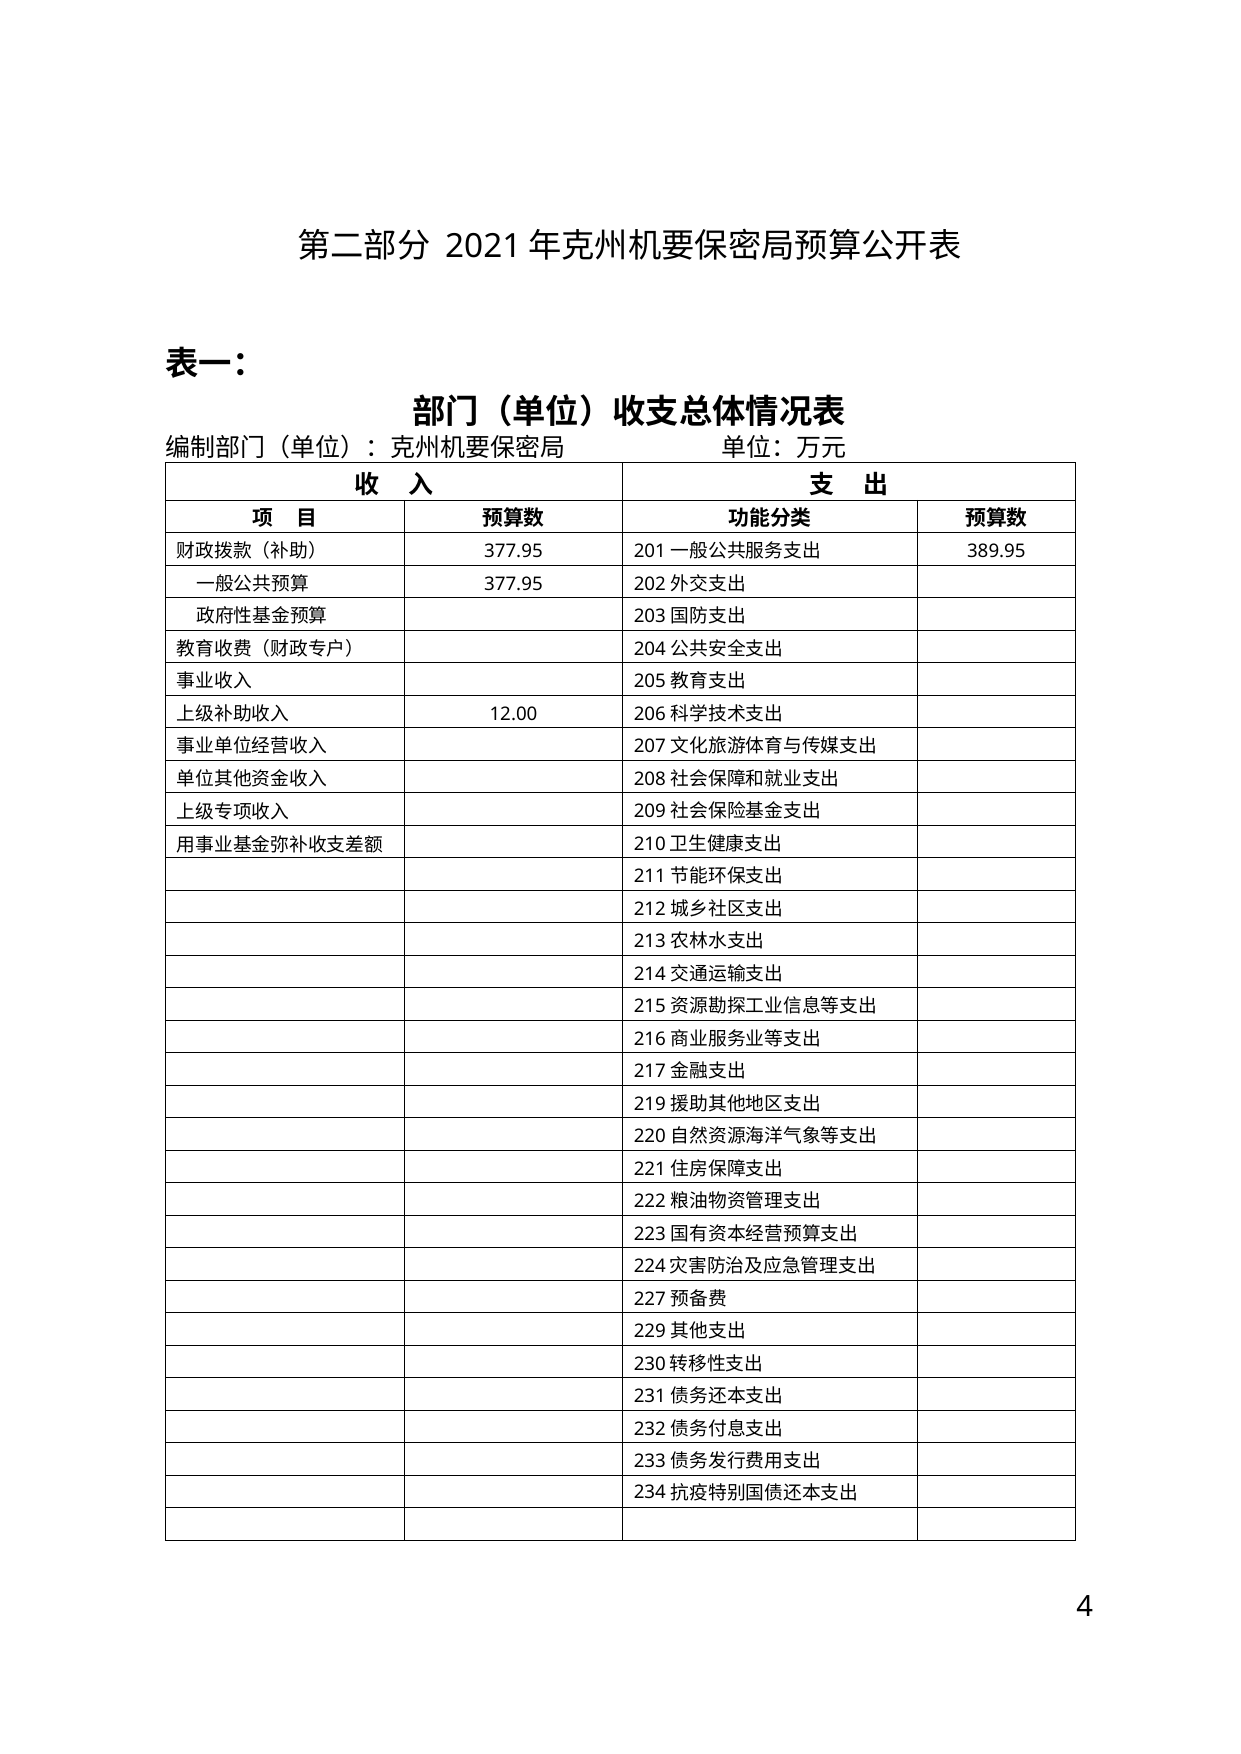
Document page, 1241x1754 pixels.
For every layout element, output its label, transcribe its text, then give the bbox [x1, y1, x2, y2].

table_cell [918, 956, 1075, 987]
table_cell 上级补助收入 [166, 696, 404, 727]
table_cell [405, 1216, 622, 1247]
table_cell [918, 598, 1075, 630]
text 第二部分 2021年克州机要保密局预算公开表 [165, 218, 1092, 267]
table_cell 377.95 [405, 533, 622, 565]
table_cell [918, 1378, 1075, 1410]
table_cell [166, 1508, 404, 1540]
table_cell [918, 988, 1075, 1020]
table_cell [918, 1476, 1075, 1507]
table_cell [918, 566, 1075, 597]
table_cell 功能分类 [623, 501, 917, 532]
table_cell [918, 1183, 1075, 1215]
text 编制部门（单位）：克州机要保密局 单位：万元 [165, 433, 1092, 462]
table_cell [166, 1151, 404, 1182]
table_cell [166, 1281, 404, 1312]
table_cell [166, 1248, 404, 1280]
table_cell 212 城乡社区支出 [623, 891, 917, 922]
table_cell [918, 1118, 1075, 1150]
table_cell [918, 1021, 1075, 1052]
table_cell [405, 631, 622, 662]
table_cell [405, 1183, 622, 1215]
table_cell [918, 826, 1075, 857]
table_cell [918, 858, 1075, 890]
table_cell [166, 988, 404, 1020]
table_header 支 出 [623, 463, 1075, 500]
table_cell [405, 761, 622, 792]
table_cell [918, 923, 1075, 955]
table_cell 预算数 [918, 501, 1075, 532]
table_cell 207 文化旅游体育与传媒支出 [623, 728, 917, 760]
table_cell [405, 1443, 622, 1475]
table_cell 上级专项收入 [166, 793, 404, 825]
table_cell 用事业基金弥补收支差额 [166, 826, 404, 857]
table_cell [166, 956, 404, 987]
table_cell [918, 696, 1075, 727]
table_cell [166, 1086, 404, 1117]
table_cell [166, 1183, 404, 1215]
table_cell [405, 988, 622, 1020]
table_cell 202 外交支出 [623, 566, 917, 597]
table_cell [918, 1346, 1075, 1377]
table_cell [166, 1411, 404, 1442]
table_cell 221 住房保障支出 [623, 1151, 917, 1182]
table_cell 215 资源勘探工业信息等支出 [623, 988, 917, 1020]
table_cell [918, 1281, 1075, 1312]
table_cell 12.00 [405, 696, 622, 727]
table_cell 205 教育支出 [623, 663, 917, 695]
table_cell [918, 1411, 1075, 1442]
table_cell 230转移性支出 [623, 1346, 917, 1377]
table_cell 222 粮油物资管理支出 [623, 1183, 917, 1215]
table_cell [405, 663, 622, 695]
table_cell 214 交通运输支出 [623, 956, 917, 987]
table_cell [166, 1378, 404, 1410]
table_cell [918, 728, 1075, 760]
table_cell [405, 1411, 622, 1442]
table_cell [166, 923, 404, 955]
table_cell 227 预备费 [623, 1281, 917, 1312]
table_cell [166, 1053, 404, 1085]
table_cell [918, 793, 1075, 825]
table_cell [166, 1313, 404, 1345]
table_cell [405, 1346, 622, 1377]
table_cell [405, 1021, 622, 1052]
table_cell [918, 1086, 1075, 1117]
table_cell 教育收费（财政专户） [166, 631, 404, 662]
table_cell 事业单位经营收入 [166, 728, 404, 760]
table_cell [405, 956, 622, 987]
table_cell [405, 1248, 622, 1280]
table_cell [918, 631, 1075, 662]
table_cell [405, 1118, 622, 1150]
table_cell [405, 598, 622, 630]
table_cell [405, 1281, 622, 1312]
table_cell 204 公共安全支出 [623, 631, 917, 662]
table_cell [405, 858, 622, 890]
table_cell 223 国有资本经营预算支出 [623, 1216, 917, 1247]
table_cell 209 社会保险基金支出 [623, 793, 917, 825]
table_cell 389.95 [918, 533, 1075, 565]
table_cell [166, 891, 404, 922]
table_cell [623, 1508, 917, 1540]
table_header 收 入 [166, 463, 622, 500]
table_cell [405, 1151, 622, 1182]
table_cell [918, 1443, 1075, 1475]
table_cell 217 金融支出 [623, 1053, 917, 1085]
table_cell [405, 1086, 622, 1117]
table_cell 事业收入 [166, 663, 404, 695]
table_cell [405, 923, 622, 955]
table_cell [918, 663, 1075, 695]
table_cell 单位其他资金收入 [166, 761, 404, 792]
table_cell [918, 1216, 1075, 1247]
table_cell [918, 1248, 1075, 1280]
table_cell [166, 858, 404, 890]
table_cell [405, 1313, 622, 1345]
table_cell [918, 1508, 1075, 1540]
table_cell [405, 1476, 622, 1507]
table_cell 210卫生健康支出 [623, 826, 917, 857]
table_cell [918, 761, 1075, 792]
table_cell 234 抗疫特别国债还本支出 [623, 1476, 917, 1507]
table_cell [166, 1346, 404, 1377]
table_cell 232 债务付息支出 [623, 1411, 917, 1442]
table_cell 213 农林水支出 [623, 923, 917, 955]
table_cell [166, 1216, 404, 1247]
table_cell 216 商业服务业等支出 [623, 1021, 917, 1052]
table_cell 201 一般公共服务支出 [623, 533, 917, 565]
table_cell [405, 1053, 622, 1085]
table_cell 203 国防支出 [623, 598, 917, 630]
table_cell [918, 891, 1075, 922]
table_cell 220 自然资源海洋气象等支出 [623, 1118, 917, 1150]
table_cell [405, 793, 622, 825]
table_cell 208 社会保障和就业支出 [623, 761, 917, 792]
table_cell [405, 826, 622, 857]
table_cell 211 节能环保支出 [623, 858, 917, 890]
text 部门（单位）收支总体情况表 [165, 385, 1092, 433]
table_cell [166, 1443, 404, 1475]
table_cell 219 援助其他地区支出 [623, 1086, 917, 1117]
table_cell 财政拨款（补助） [166, 533, 404, 565]
table_cell 206 科学技术支出 [623, 696, 917, 727]
table_cell 224灾害防治及应急管理支出 [623, 1248, 917, 1280]
table_cell 政府性基金预算 [166, 598, 404, 630]
table_cell [918, 1313, 1075, 1345]
table_cell [405, 1378, 622, 1410]
table_cell [405, 891, 622, 922]
table_cell [405, 728, 622, 760]
table_cell 预算数 [405, 501, 622, 532]
table_cell 377.95 [405, 566, 622, 597]
table_cell [405, 1508, 622, 1540]
table_cell [166, 1021, 404, 1052]
table_cell 229 其他支出 [623, 1313, 917, 1345]
table_cell [918, 1053, 1075, 1085]
table_cell 233 债务发行费用支出 [623, 1443, 917, 1475]
table_cell [166, 1476, 404, 1507]
table_cell 一般公共预算 [166, 566, 404, 597]
table_cell 231 债务还本支出 [623, 1378, 917, 1410]
table_cell [166, 1118, 404, 1150]
text 表一： [165, 337, 1092, 385]
table_cell 项 目 [166, 501, 404, 532]
table_cell [918, 1151, 1075, 1182]
